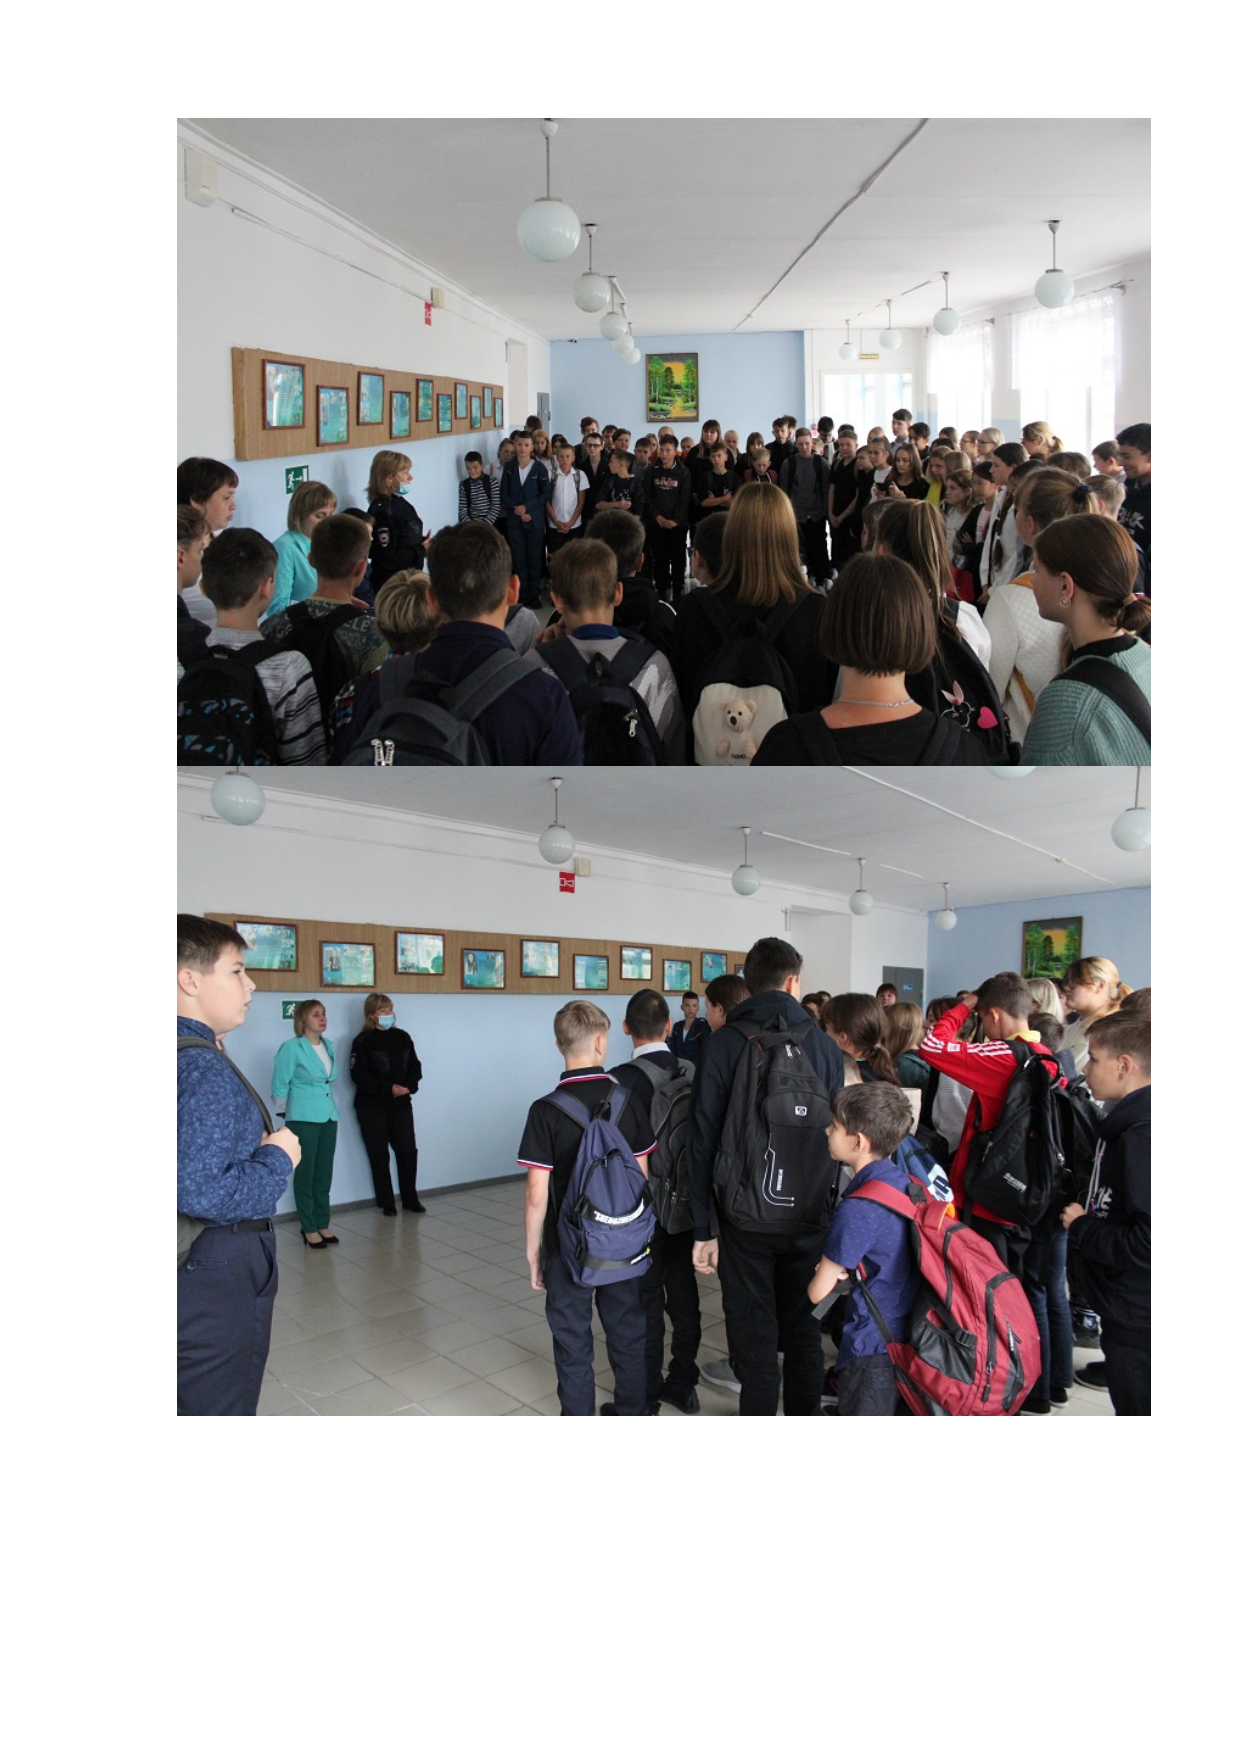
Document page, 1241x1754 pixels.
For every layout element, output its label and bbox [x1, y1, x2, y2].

picture [177, 118, 1151, 1416]
